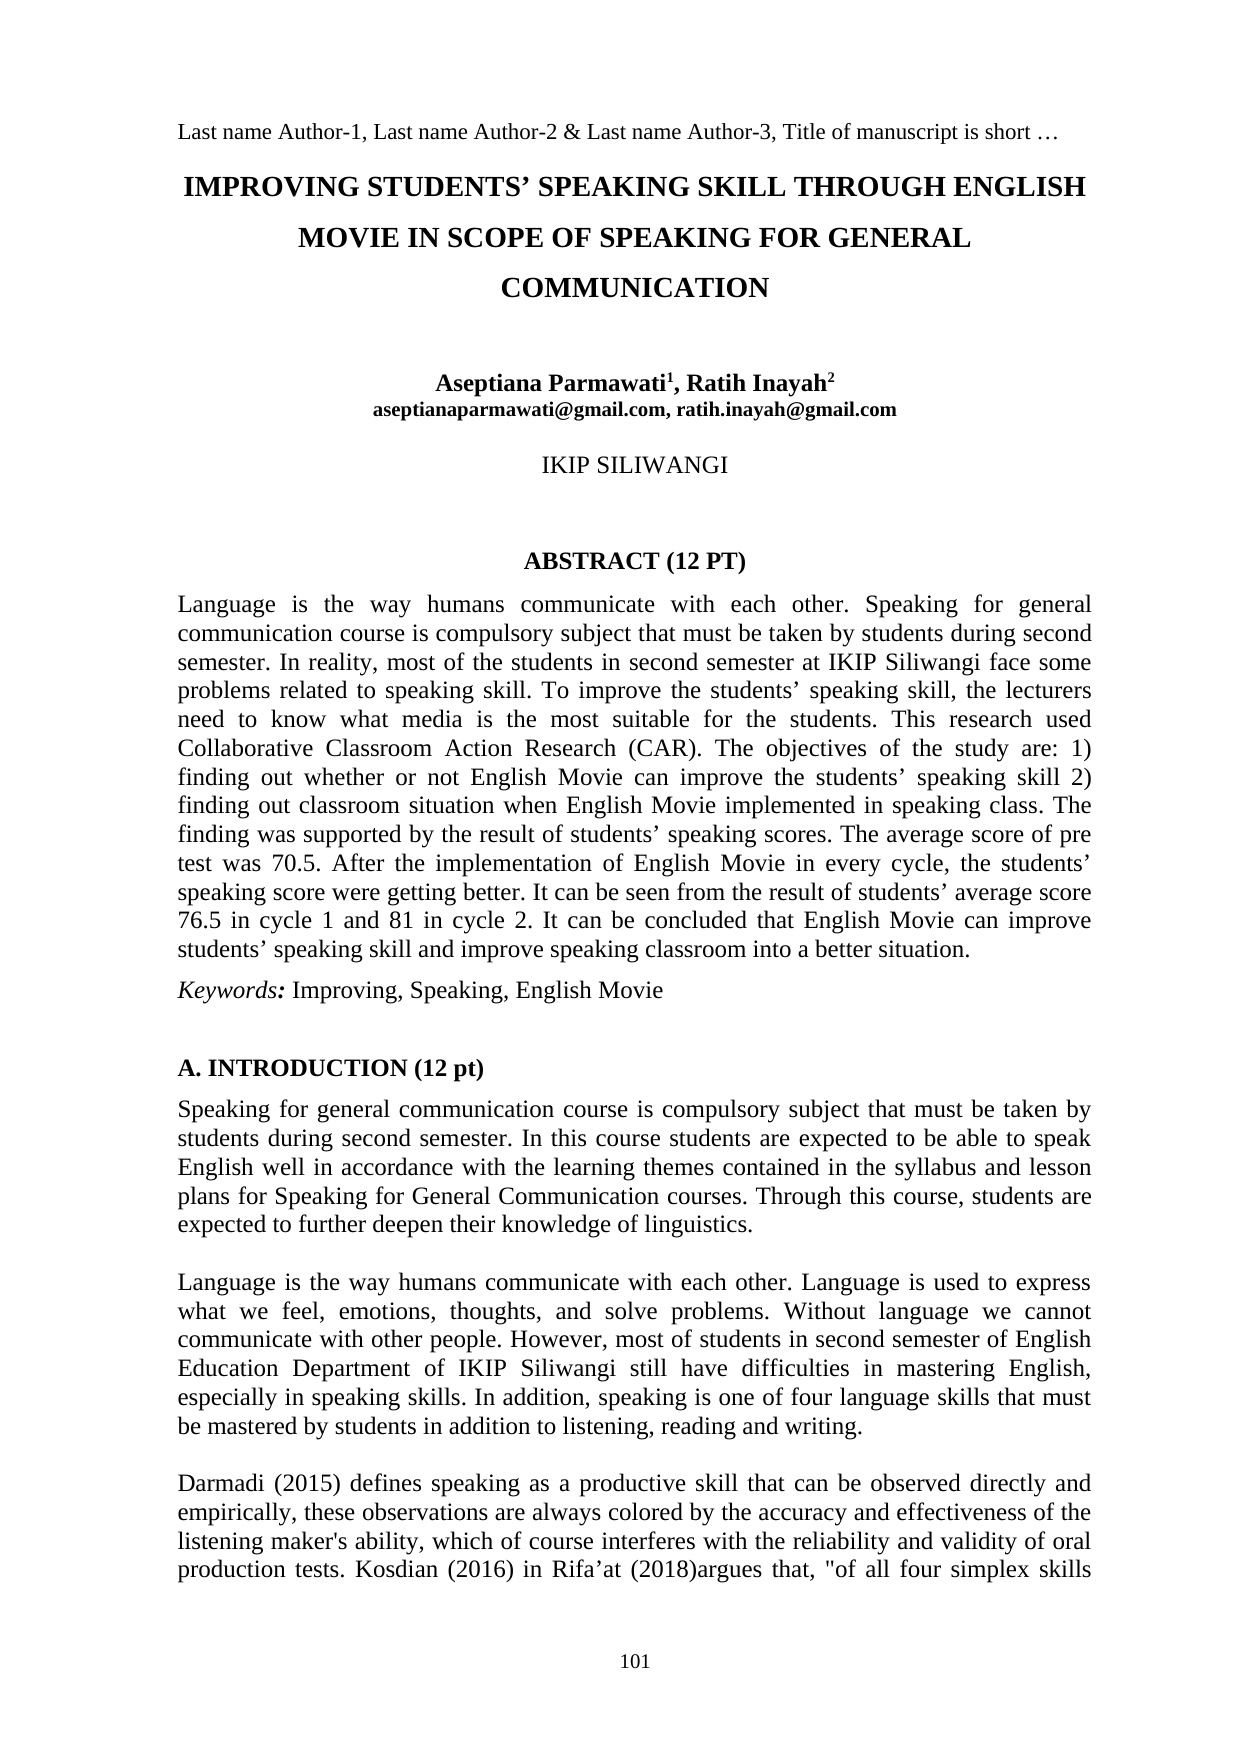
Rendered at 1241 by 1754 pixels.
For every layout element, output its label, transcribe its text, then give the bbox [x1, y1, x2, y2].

text Language is the way humans communicate with each other. Language is used to express what we feel, emotions, thoughts, and solve problems. Without language we cannot communicate with other people. However, most of students in second semester of English Education Department of IKIP Siliwangi still have difficulties in mastering English, especially in speaking skills. In addition, speaking is one of four language skills that must be mastered by students in addition to listening, reading and writing. [177, 1267, 1092, 1439]
text A. INTRODUCTION (12 pt) [177, 1053, 1092, 1082]
text aseptianaparmawati@gmail.com, ratih.inayah@gmail.com [177, 397, 1092, 421]
text Language is the way humans communicate with each other. Speaking for general communication course is compulsory subject that must be taken by students during second semester. In reality, most of the students in second semester at IKIP Siliwangi face some problems related to speaking skill. To improve the students’ speaking skill, the lecturers need to know what media is the most suitable for the students. This research used Collaborative Classroom Action Research (CAR). The objectives of the study are: 1) finding out whether or not English Movie can improve the students’ speaking skill 2) finding out classroom situation when English Movie implemented in speaking class. The finding was supported by the result of students’ speaking scores. The average score of pre test was 70.5. After the implementation of English Movie in every cycle, the students’ speaking score were getting better. It can be seen from the result of students’ average score 76.5 in cycle 1 and 81 in cycle 2. It can be concluded that English Movie can improve students’ speaking skill and improve speaking classroom into a better situation. [177, 589, 1093, 963]
text Keywords: Improving, Speaking, English Movie [177, 975, 1092, 1004]
text Speaking for general communication course is compulsory subject that must be taken by students during second semester. In this course students are expected to be able to speak English well in accordance with the learning themes contained in the syllabus and lesson plans for Speaking for General Communication courses. Through this course, students are expected to further deepen their knowledge of linguistics. [177, 1094, 1092, 1238]
text Aseptiana Parmawati1, Ratih Inayah2 [177, 368, 1092, 397]
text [177, 1468, 1092, 1583]
title IMPROVING STUDENTS’ SPEAKING SKILL THROUGH ENGLISH MOVIE IN SCOPE OF SPEAKING FOR GENERAL COMMUNICATION [177, 169, 1092, 304]
text IKIP SILIWANGI [177, 450, 1092, 479]
text ABSTRACT (12 PT) [236, 546, 1034, 575]
